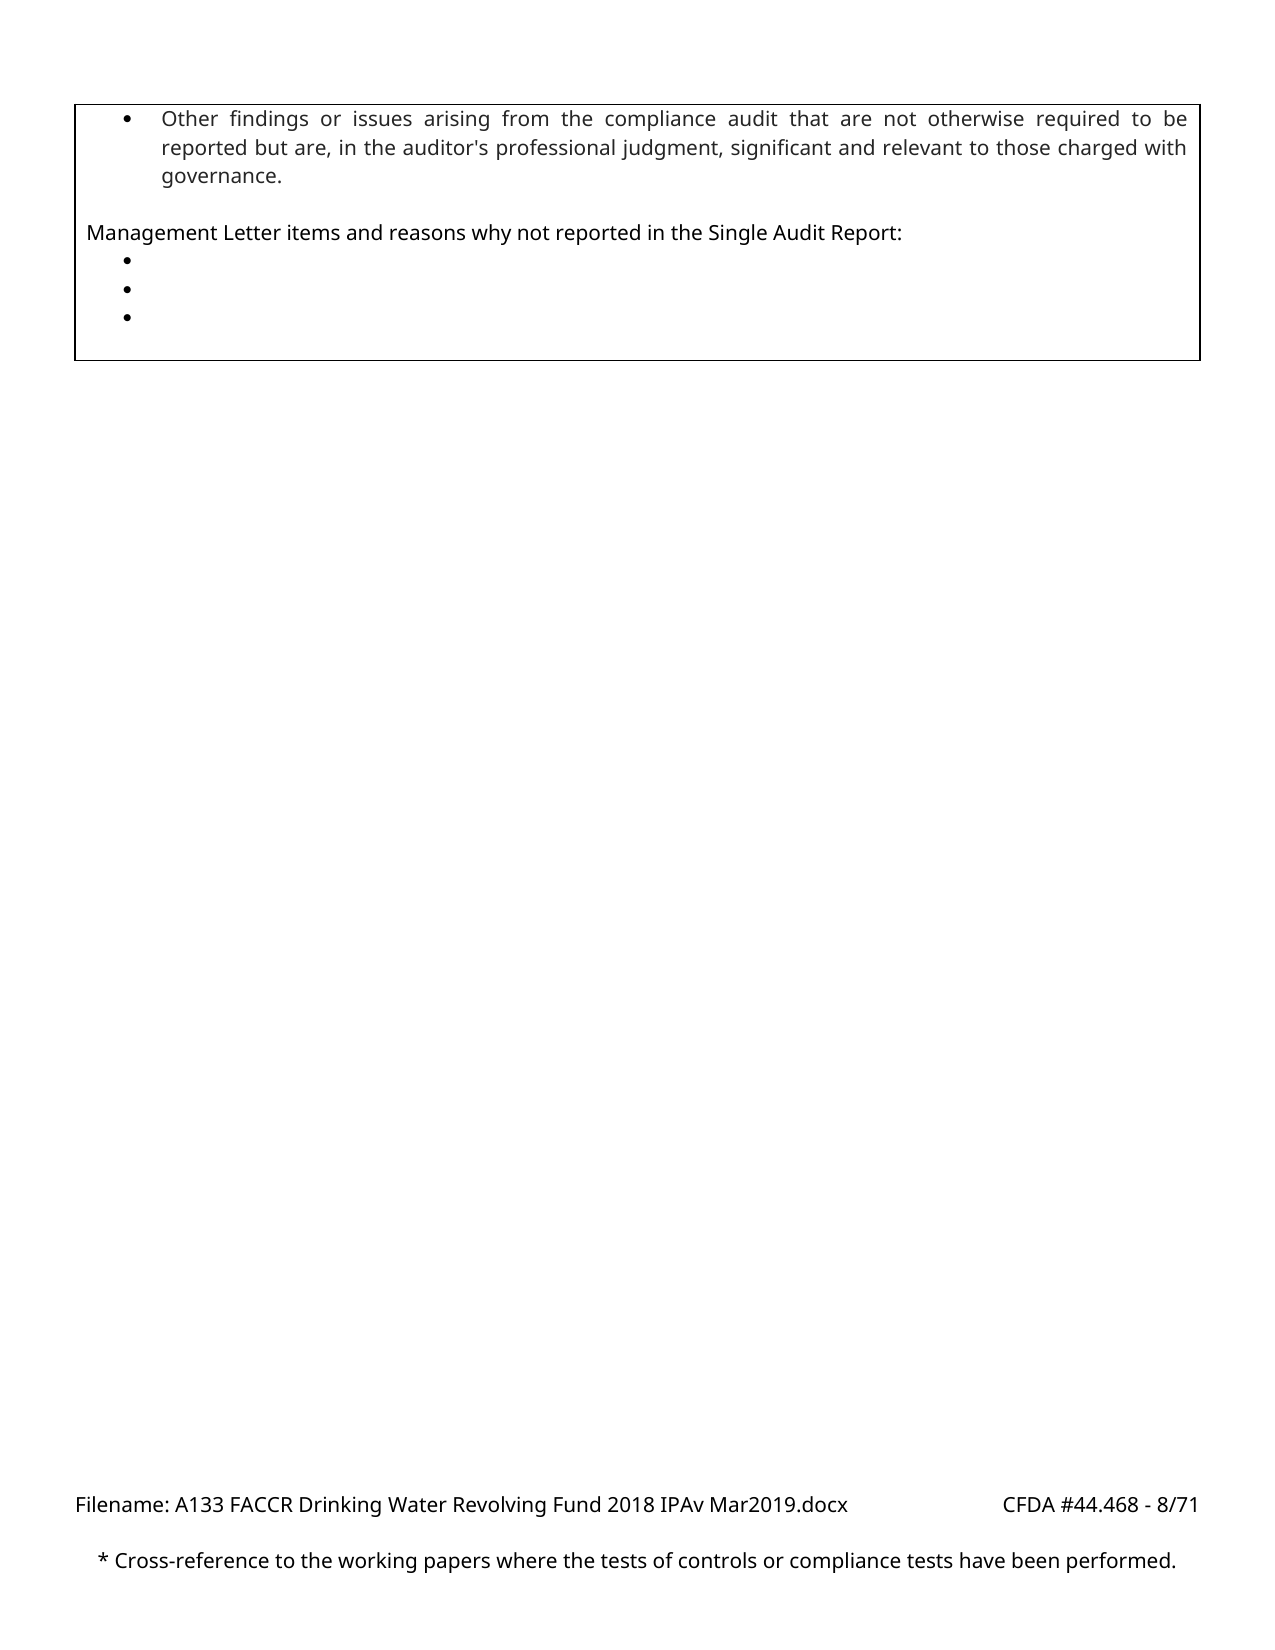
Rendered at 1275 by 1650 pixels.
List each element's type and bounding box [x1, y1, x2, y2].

table_cell [76, 105, 1199, 360]
